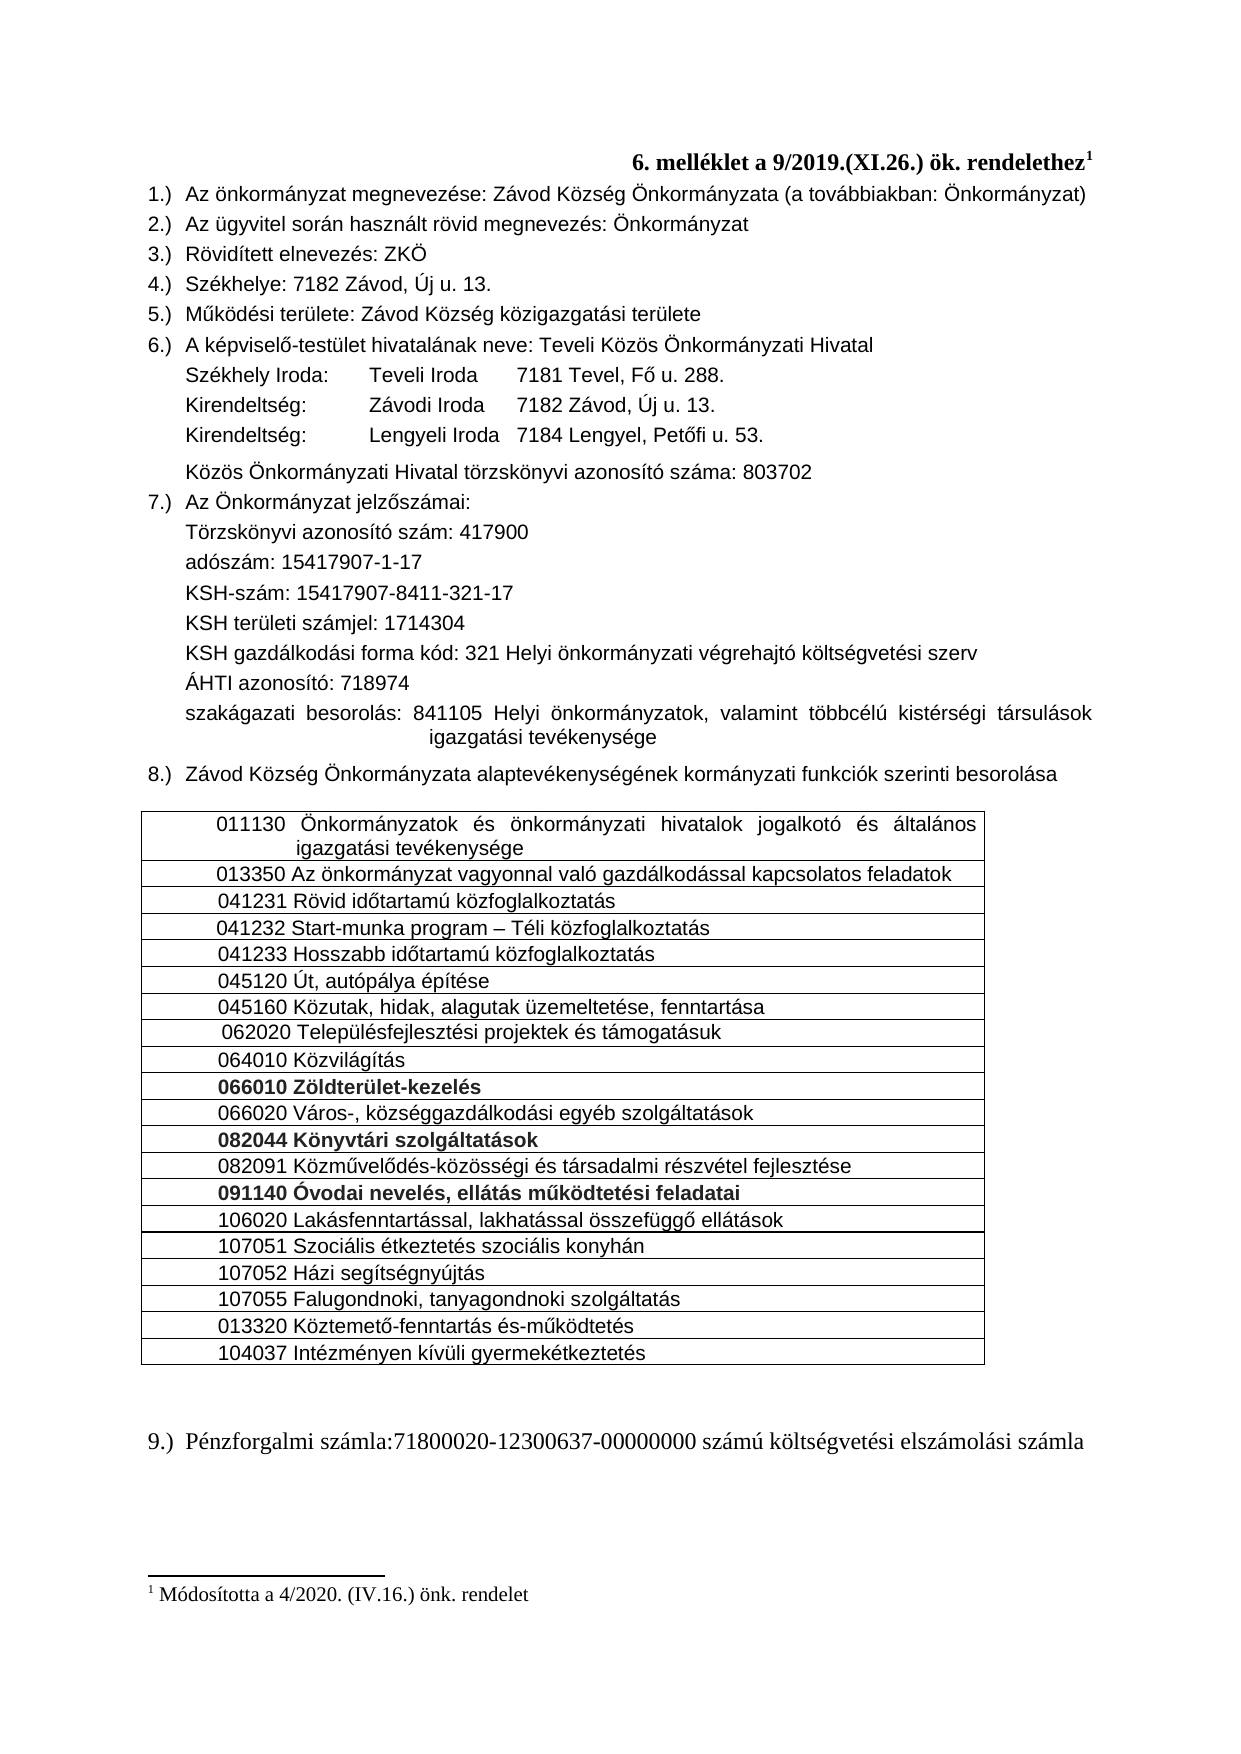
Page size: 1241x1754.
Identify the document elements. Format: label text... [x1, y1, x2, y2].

list Székhelye: 7182 Závod, Új u. 13. [148, 272, 1093, 296]
text KSH területi számjel: 1714304 [148, 611, 1093, 634]
list Az Önkormányzat jelzőszámai: [148, 490, 1093, 514]
table_cell 104037 Intézményen kívüli gyermekétkeztetés [142, 1339, 984, 1364]
text 6. melléklet a 9/2019.(XI.26.) ök. rendelethez [148, 148, 1093, 175]
table_cell 091140 Óvodai nevelés, ellátás működtetési feladatai [142, 1179, 984, 1205]
table_cell 045120 Út, autópálya építése [142, 967, 984, 992]
table_cell 107055 Falugondnoki, tanyagondnoki szolgáltatás [142, 1286, 984, 1311]
table_cell 013320 Köztemető-fenntartás és-működtetés [142, 1312, 984, 1338]
text Kirendeltség: Lengyeli Iroda 7184 Lengyel, Petőfi u. 53. [148, 423, 1093, 447]
table_cell 082091 Közművelődés-közösségi és társadalmi részvétel fejlesztése [142, 1153, 984, 1178]
text KSH-szám: 15417907-8411-321-17 [148, 580, 1093, 604]
text szakágazati besorolás: 841105 Helyi önkormányzatok, valamint többcélú kistérségi társulások igazgatási tevékenysége [185, 701, 1093, 749]
table_cell 045160 Közutak, hidak, alagutak üzemeltetése, fenntartása [142, 994, 984, 1019]
table_cell 066010 Zöldterület-kezelés [142, 1073, 984, 1099]
text Közös Önkormányzati Hivatal törzskönyvi azonosító száma: 803702 [148, 459, 1093, 483]
list Működési területe: Závod Község közigazgatási területe [148, 302, 1093, 326]
list Pénzforgalmi számla:71800020-12300637-00000000 számú költségvetési elszámolási számla [148, 1427, 1093, 1454]
text Törzskönyvi azonosító szám: 417900 [148, 520, 1093, 544]
table_cell 082044 Könyvtári szolgáltatások [142, 1126, 984, 1152]
text Kirendeltség: Závodi Iroda 7182 Závod, Új u. 13. [148, 393, 1093, 417]
list Az önkormányzat megnevezése: Závod Község Önkormányzata (a továbbiakban: Önkormányzat) [148, 181, 1093, 205]
table_cell 062020 Településfejlesztési projektek és támogatásuk [142, 1020, 984, 1046]
table_cell 041231 Rövid időtartamú közfoglalkoztatás [142, 887, 984, 913]
text adószám: 15417907-1-17 [148, 550, 1093, 574]
table_cell 107051 Szociális étkeztetés szociális konyhán [142, 1233, 984, 1258]
table_header 011130 Önkormányzatok és önkormányzati hivatalok jogalkotó és általános igazgatási tevékenysége [142, 812, 984, 859]
table_cell 013350 Az önkormányzat vagyonnal való gazdálkodással kapcsolatos feladatok [142, 861, 984, 886]
text KSH gazdálkodási forma kód: 321 Helyi önkormányzati végrehajtó költségvetési szerv [148, 641, 1093, 665]
table_cell 106020 Lakásfenntartással, lakhatással összefüggő ellátások [142, 1206, 984, 1231]
list A képviselő-testület hivatalának neve: Teveli Közös Önkormányzati Hivatal [148, 332, 1093, 356]
list Rövidített elnevezés: ZKÖ [148, 242, 1093, 266]
table_cell 064010 Közvilágítás [142, 1047, 984, 1072]
table_cell 041233 Hosszabb időtartamú közfoglalkoztatás [142, 940, 984, 966]
table_cell 066020 Város-, községgazdálkodási egyéb szolgáltatások [142, 1100, 984, 1125]
text Székhely Iroda: Teveli Iroda 7181 Tevel, Fő u. 288. [148, 363, 1093, 387]
list Az ügyvitel során használt rövid megnevezés: Önkormányzat [148, 212, 1093, 236]
table_cell 107052 Házi segítségnyújtás [142, 1259, 984, 1284]
text ÁHTI azonosító: 718974 [148, 671, 1093, 695]
list Závod Község Önkormányzata alaptevékenységének kormányzati funkciók szerinti besorolása [148, 762, 1093, 786]
table_cell 041232 Start-munka program – Téli közfoglalkoztatás [142, 914, 984, 939]
